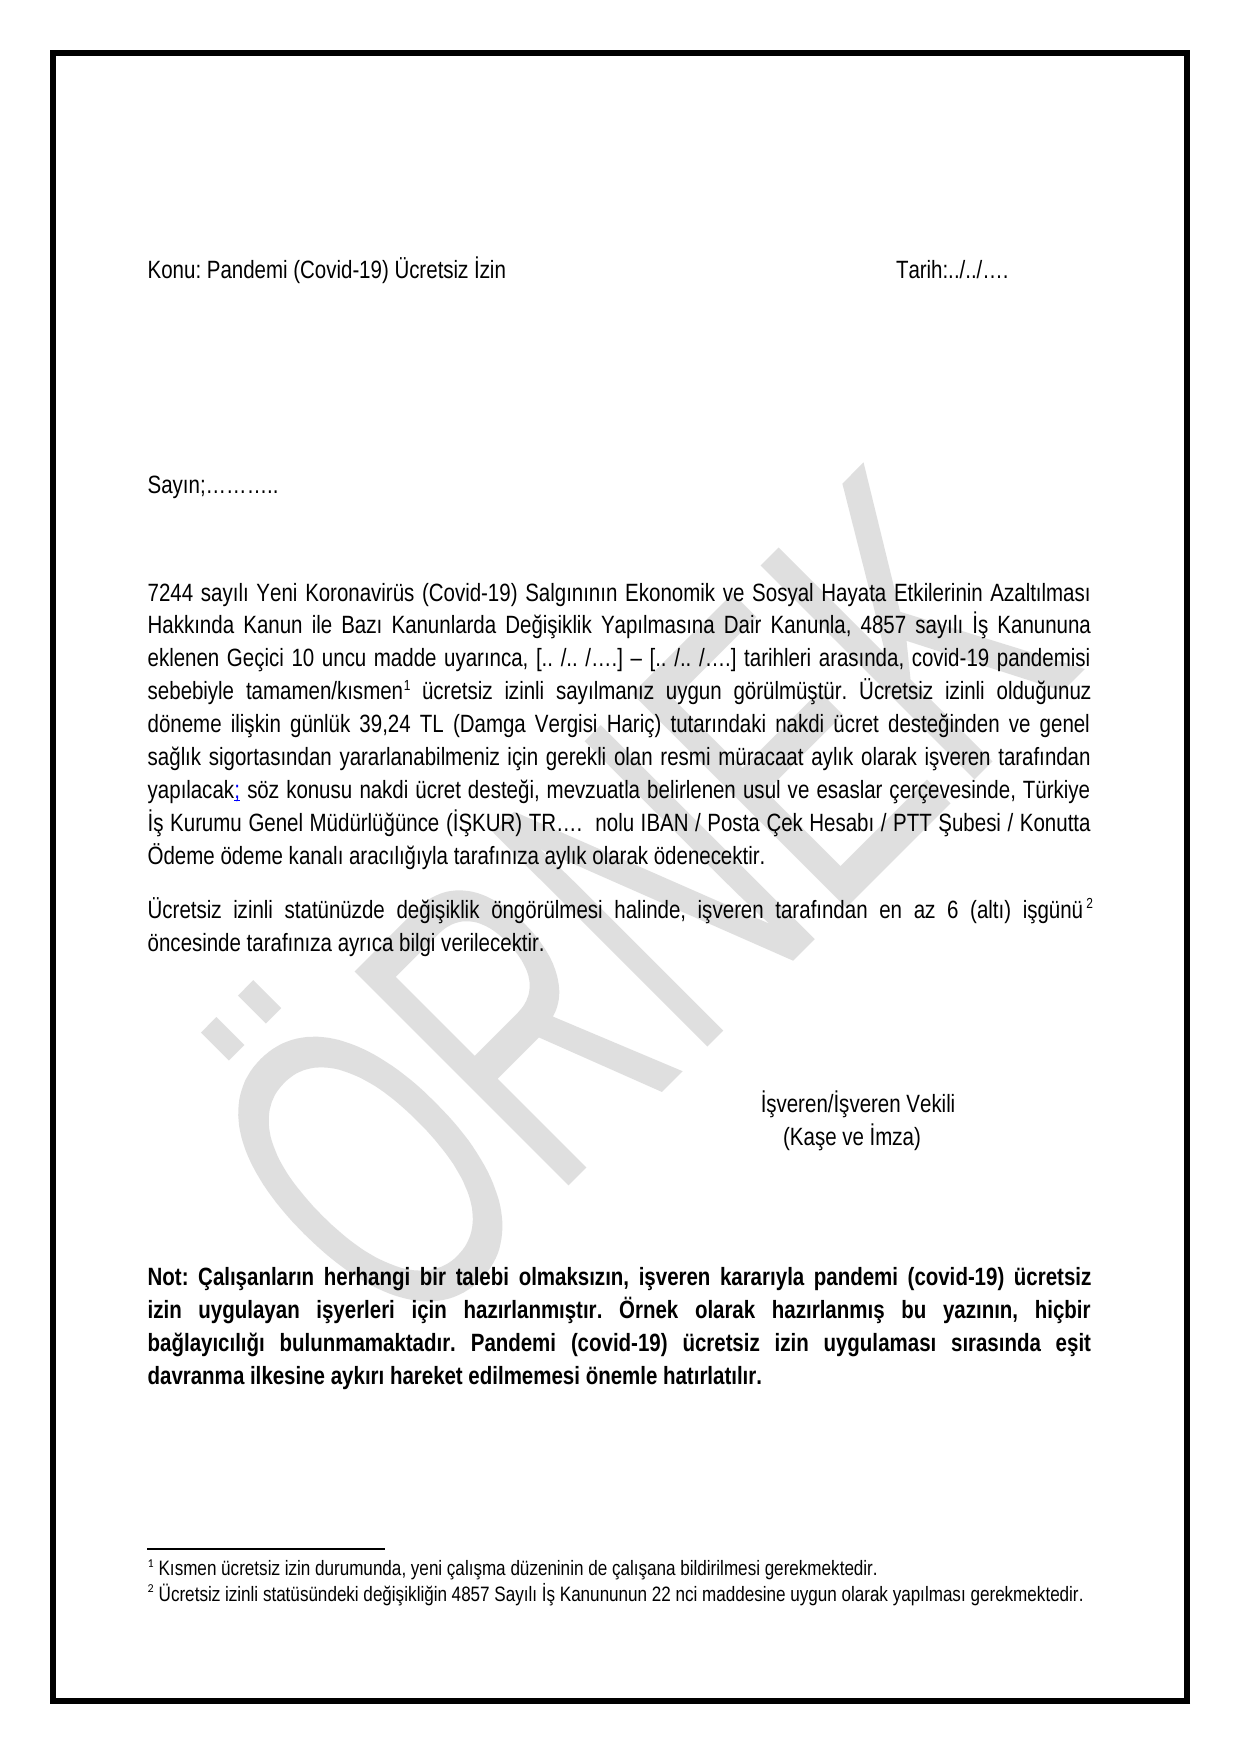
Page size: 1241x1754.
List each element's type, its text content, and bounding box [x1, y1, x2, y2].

text Not: Çalışanların herhangi bir talebi olmaksızın, işveren kararıyla pandemi (covid-19) ücretsiz izin uygulayan işyerleri için hazırlanmıştır. Örnek olarak hazırlanmış bu yazının, hiçbir bağlayıcılığı bulunmamaktadır. Pandemi (covid-19) ücretsiz izin uygulaması sırasında eşit davranma ilkesine aykırı hareket edilmemesi önemle hatırlatılır. [147, 1262, 1093, 1389]
text İşveren/İşveren Vekili [147, 1089, 1093, 1117]
text (Kaşe ve İmza) [147, 1122, 1093, 1150]
text 7244 sayılı Yeni Koronavirüs (Covid-19) Salgınının Ekonomik ve Sosyal Hayata Etkilerinin Azaltılması Hakkında Kanun ile Bazı Kanunlarda Değişiklik Yapılmasına Dair Kanunla, 4857 sayılı İş Kanununa eklenen Geçici 10 uncu madde uyarınca, [.. /.. /….] – [.. /.. /….] tarihleri arasında, covid-19 pandemisi sebebiyle tamamen/kısmen ücretsiz izinli sayılmanız uygun görülmüştür. Ücretsiz izinli olduğunuz döneme ilişkin günlük 39,24 TL (Damga Vergisi Hariç) tutarındaki nakdi ücret desteğinden ve genel sağlık sigortasından yararlanabilmeniz için gerekli olan resmi müracaat aylık olarak işveren tarafından yapılacak; söz konusu nakdi ücret desteği, mevzuatla belirlenen usul ve esaslar çerçevesinde, Türkiye İş Kurumu Genel Müdürlüğünce (İŞKUR) TR…. nolu IBAN / Posta Çek Hesabı / PTT Şubesi / Konutta Ödeme ödeme kanalı aracılığıyla tarafınıza aylık olarak ödenecektir. [147, 578, 1093, 869]
text Ücretsiz izinli statünüzde değişiklik öngörülmesi halinde, işveren tarafından en az 6 (altı) işgünü öncesinde tarafınıza ayrıca bilgi verilecektir. [147, 895, 1093, 956]
text Konu: Pandemi (Covid-19) Ücretsiz İzin Tarih:../../…. [147, 255, 1093, 284]
text Sayın;……….. [147, 470, 1093, 499]
